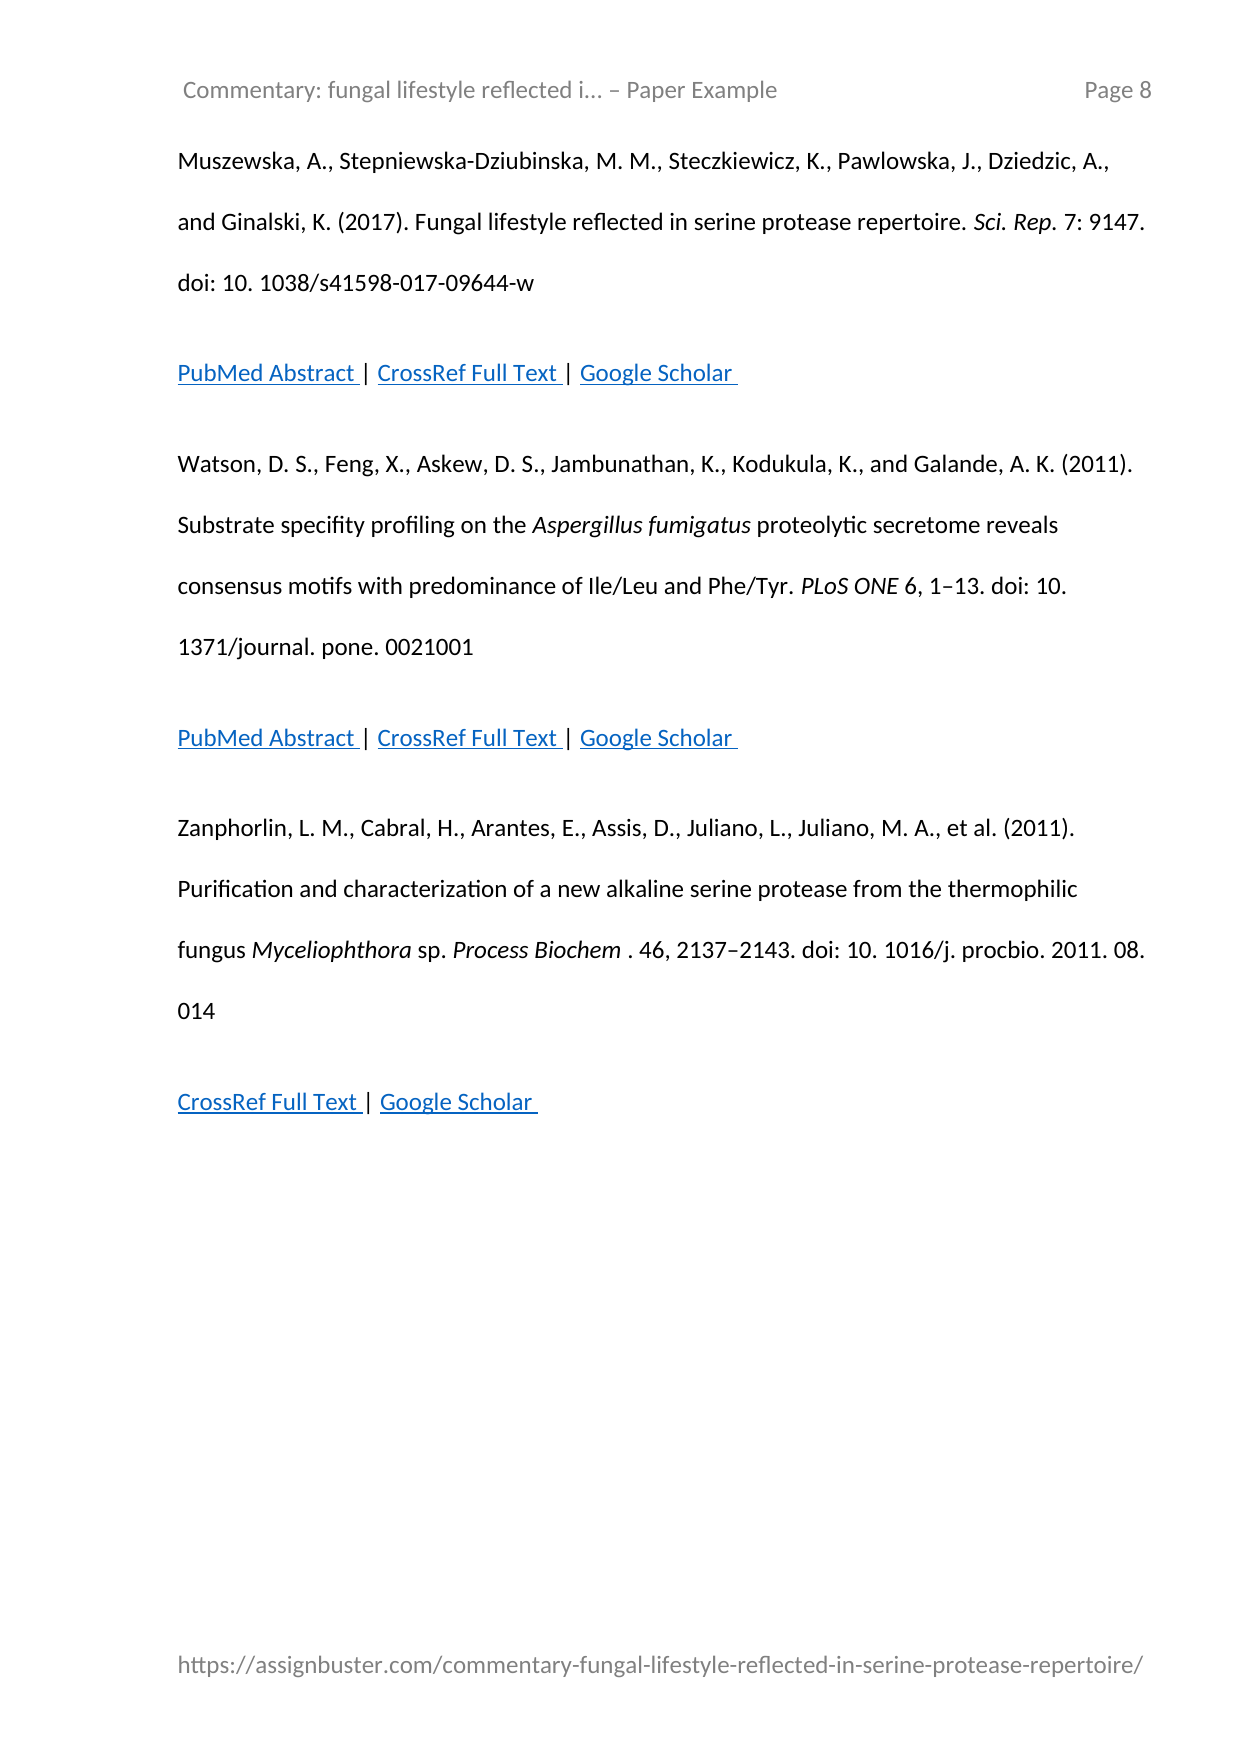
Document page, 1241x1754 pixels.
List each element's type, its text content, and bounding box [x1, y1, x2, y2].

text PubMed Abstract | CrossRef Full Text | Google Scholar [177, 358, 1152, 388]
text Muszewska, A., Stepniewska-Dziubinska, M. M., Steczkiewicz, K., Pawlowska, J., Dziedzic, A., and Ginalski, K. (2017). Fungal lifestyle reflected in serine protease repertoire. Sci. Rep. 7: 9147. doi: 10. 1038/s41598-017-09644-w [177, 145, 1152, 298]
text Watson, D. S., Feng, X., Askew, D. S., Jambunathan, K., Kodukula, K., and Galande, A. K. (2011). Substrate specifity profiling on the Aspergillus fumigatus proteolytic secretome reveals consensus motifs with predominance of Ile/Leu and Phe/Tyr. PLoS ONE 6, 1–13. doi: 10. 1371/journal. pone. 0021001 [177, 448, 1152, 662]
text PubMed Abstract | CrossRef Full Text | Google Scholar [177, 722, 1152, 752]
text Zanphorlin, L. M., Cabral, H., Arantes, E., Assis, D., Juliano, L., Juliano, M. A., et al. (2011). Purification and characterization of a new alkaline serine protease from the thermophilic fungus Myceliophthora sp. Process Biochem . 46, 2137–2143. doi: 10. 1016/j. procbio. 2011. 08. 014 [177, 812, 1152, 1026]
text CrossRef Full Text | Google Scholar [177, 1086, 1152, 1116]
